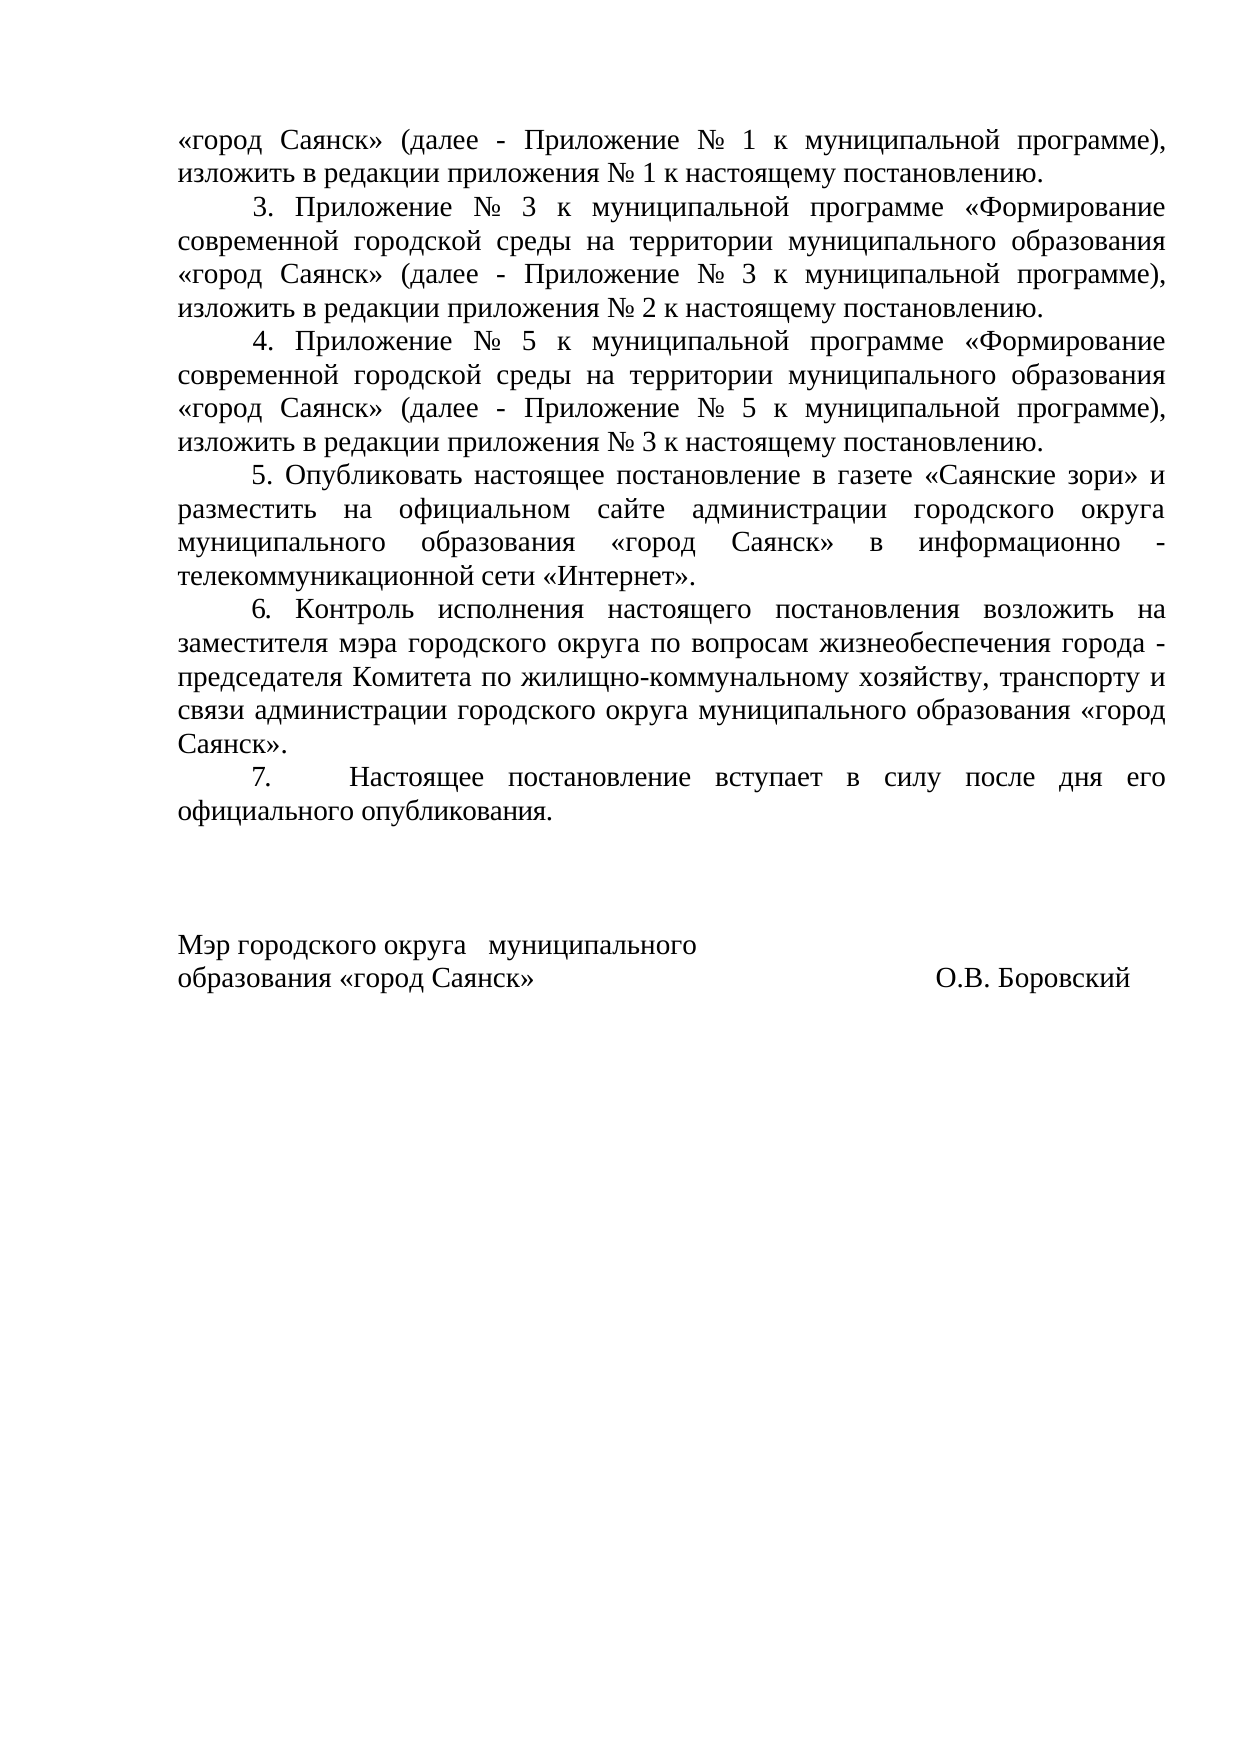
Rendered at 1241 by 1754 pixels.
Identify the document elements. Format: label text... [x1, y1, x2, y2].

text 4. Приложение № 5 к муниципальной программе «Формирование современной городской среды на территории муниципального образования «город Саянск» (далее - Приложение № 5 к муниципальной программе), изложить в редакции приложения № 3 к настоящему постановлению. [177, 323, 1167, 457]
text 5. Опубликовать настоящее постановление в газете «Саянские зори» и разместить на официальном сайте администрации городского округа муниципального образования «город Саянск» в информационно - телекоммуникационной сети «Интернет». [177, 457, 1167, 592]
text 7. Настоящее постановление вступает в силу после дня его официального опубликования. [177, 759, 1167, 826]
text образования «город Саянск» О.В. Боровский [177, 961, 1167, 994]
text Мэр городского округа муниципального [177, 927, 1167, 961]
text 6. Контроль исполнения настоящего постановления возложить на заместителя мэра городского округа по вопросам жизнеобеспечения города -председателя Комитета по жилищно-коммунальному хозяйству, транспорту и связи администрации городского округа муниципального образования «город Саянск». [177, 592, 1167, 759]
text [177, 122, 1167, 189]
text 3. Приложение № 3 к муниципальной программе «Формирование современной городской среды на территории муниципального образования «город Саянск» (далее - Приложение № 3 к муниципальной программе), изложить в редакции приложения № 2 к настоящему постановлению. [177, 189, 1167, 323]
